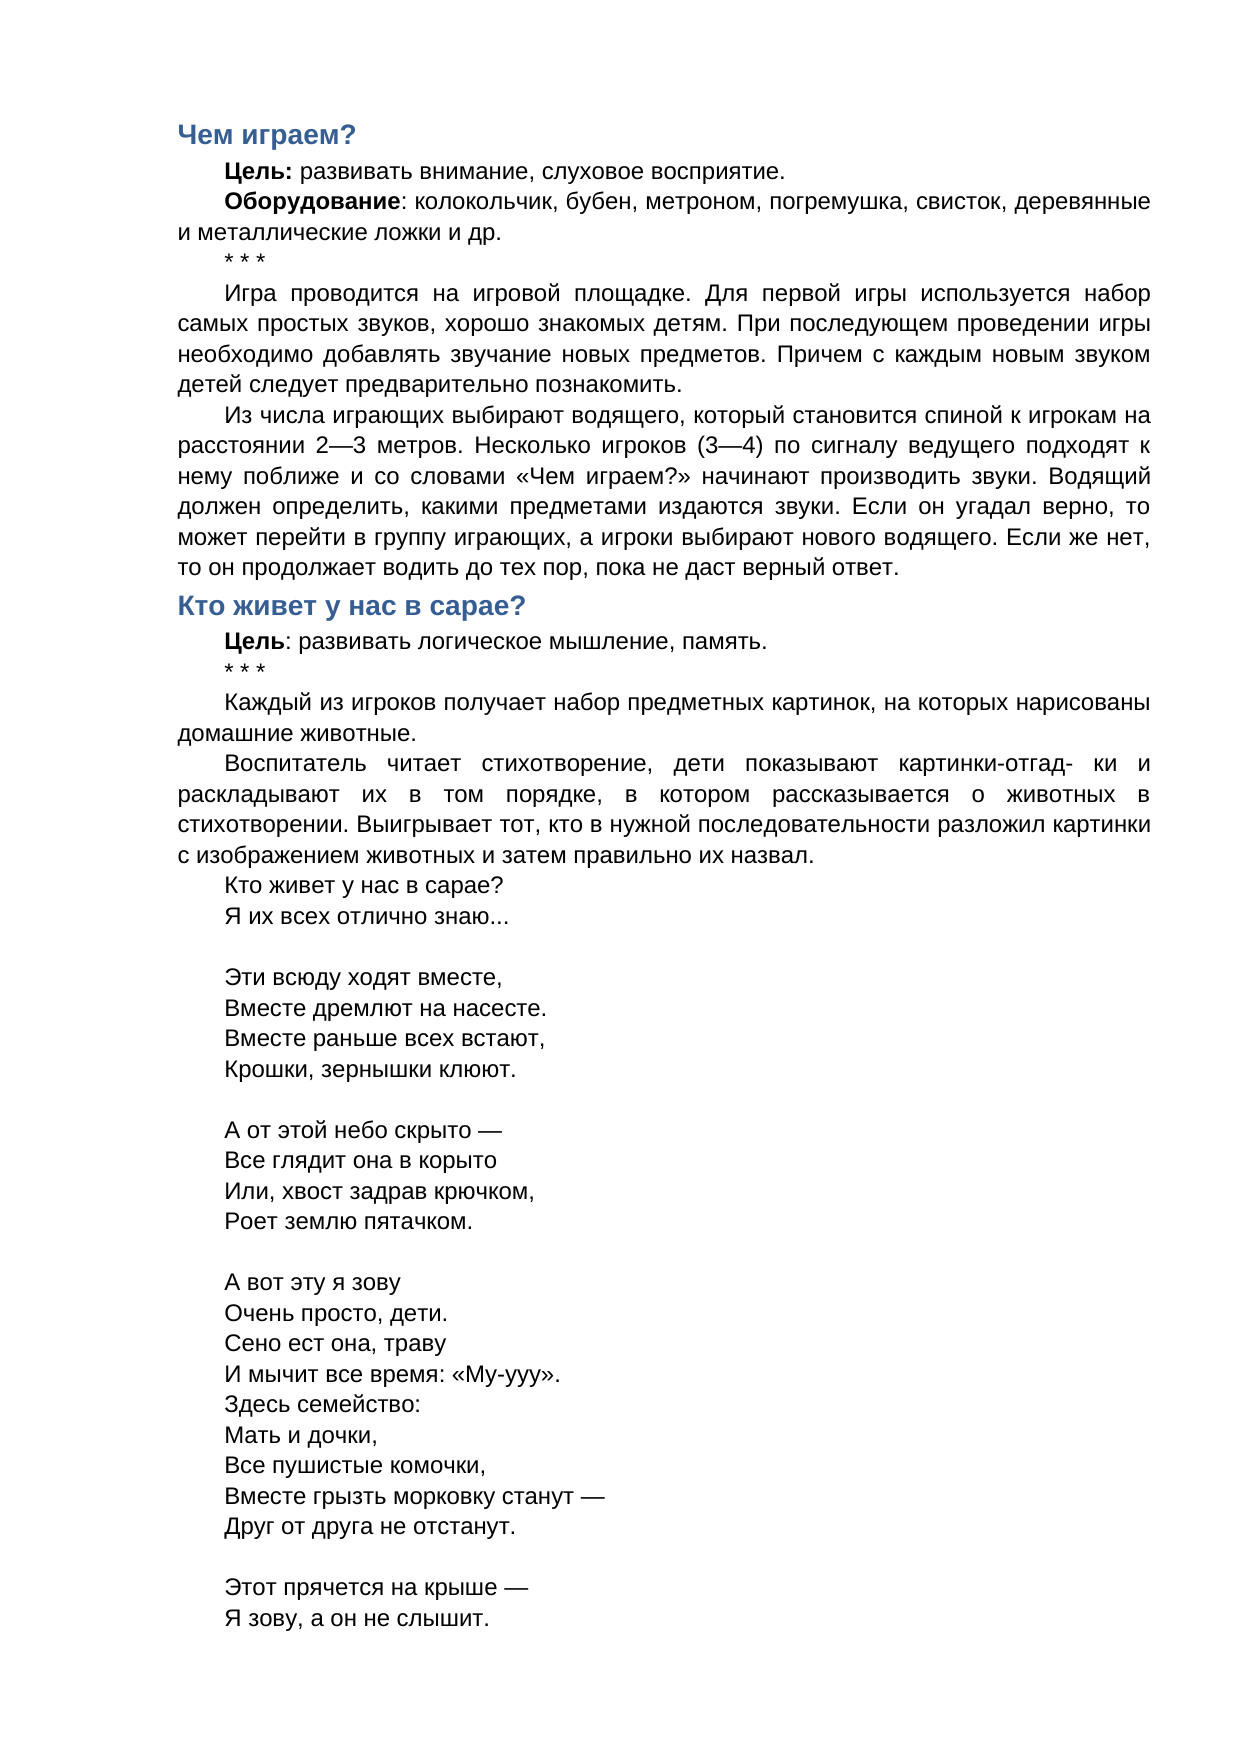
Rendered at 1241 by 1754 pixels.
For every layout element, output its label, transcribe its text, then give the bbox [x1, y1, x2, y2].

text Вместе дремлют на насесте. [177, 991, 1152, 1021]
text Чем играем? [177, 118, 1152, 151]
text А от этой небо скрыто — [177, 1113, 1152, 1143]
text Или, хвост задрав крючком, [177, 1174, 1152, 1204]
text Крошки, зернышки клюют. [177, 1052, 1152, 1082]
text Эти всюду ходят вместе, [177, 960, 1152, 991]
text Кто живет у нас в сарае? [177, 868, 1152, 899]
text Вместе раньше всех встают, [177, 1021, 1152, 1052]
text * * * [177, 655, 1152, 685]
text Друг от друга не отстанут. [177, 1509, 1152, 1540]
text Воспитатель читает стихотворение, дети показывают картинки-отгад- ки и раскладывают их в том порядке, в котором рассказывается о животных в стихотворении. Выигрывает тот, кто в нужной последовательности разложил картинки с изображением животных и затем правильно их назвал. [177, 746, 1152, 868]
text Каждый из игроков получает набор предметных картинок, на которых нарисованы домашние животные. [177, 685, 1152, 746]
text Все глядит она в корыто [177, 1143, 1152, 1174]
text Цель: развивать логическое мышление, память. [177, 624, 1152, 655]
text Я их всех отлично знаю... [177, 899, 1152, 929]
text Из числа играющих выбирают водящего, который становится спиной к игрокам на расстоянии 2—3 метров. Несколько игроков (3—4) по сигналу ведущего подходят к нему поближе и со словами «Чем играем?» начинают производить звуки. Водящий должен определить, какими предметами издаются звуки. Если он угадал верно, то может перейти в группу играющих, а игроки выбирают нового водящего. Если же нет, то он продолжает водить до тех пор, пока не даст верный ответ. [177, 398, 1152, 581]
text Этот прячется на крыше — [177, 1570, 1152, 1601]
text * * * [177, 245, 1152, 276]
text Мать и дочки, [177, 1418, 1152, 1448]
text Оборудование: колокольчик, бубен, метроном, погремушка, свисток, деревянные и металлические ложки и др. [177, 184, 1152, 245]
text А вот эту я зову [177, 1265, 1152, 1296]
text Я зову, а он не слышит. [177, 1601, 1152, 1631]
text Игра проводится на игровой площадке. Для первой игры используется набор самых простых звуков, хорошо знакомых детям. При последующем проведении игры необходимо добавлять звучание новых предметов. Причем с каждым новым звуком детей следует предварительно познакомить. [177, 276, 1152, 398]
text Роет землю пятачком. [177, 1204, 1152, 1235]
text Здесь семейство: [177, 1387, 1152, 1418]
text Цель: развивать внимание, слуховое восприятие. [177, 154, 1152, 184]
text Все пушистые комочки, [177, 1448, 1152, 1479]
text И мычит все время: «Му-ууу». [177, 1357, 1152, 1387]
text Сено ест она, траву [177, 1326, 1152, 1357]
text Очень просто, дети. [177, 1296, 1152, 1326]
text Кто живет у нас в сарае? [177, 589, 1152, 621]
text Вместе грызть морковку станут — [177, 1479, 1152, 1509]
